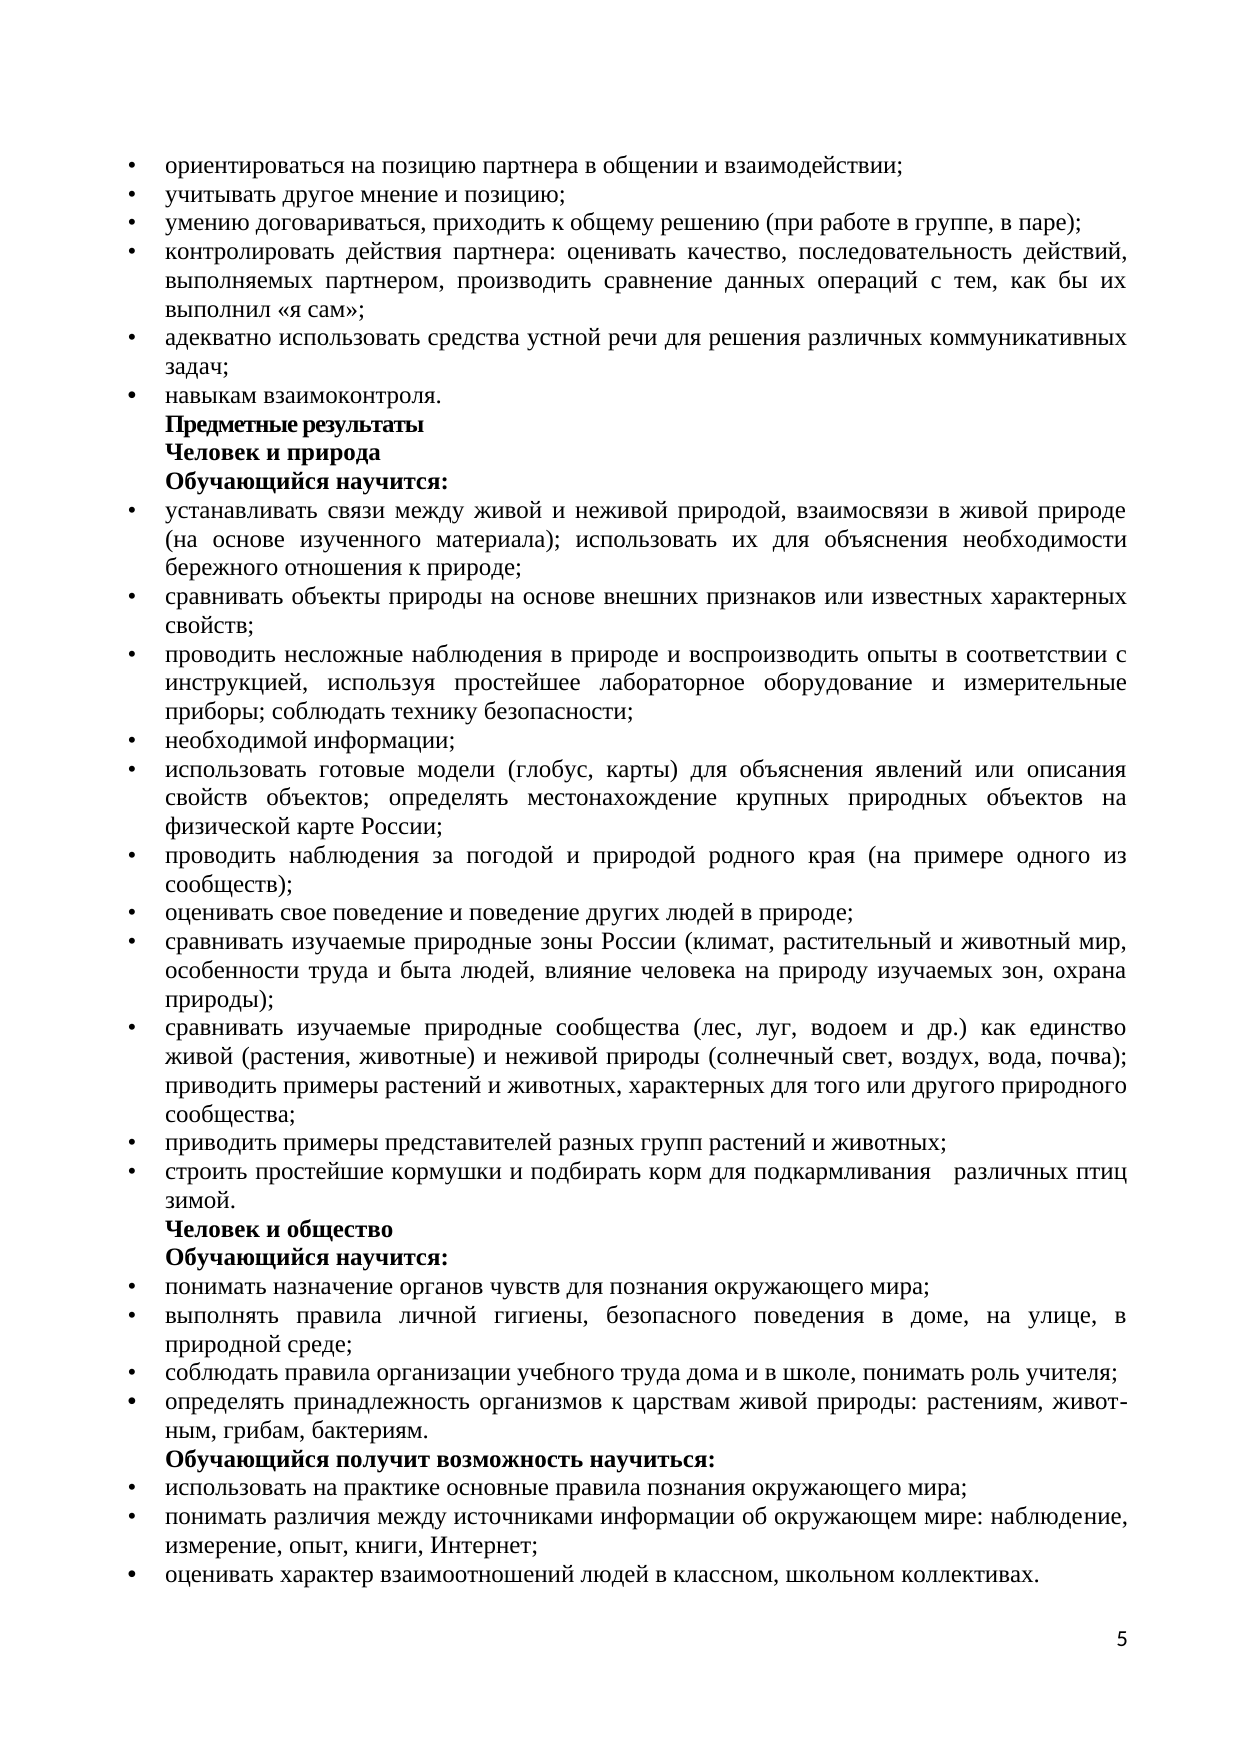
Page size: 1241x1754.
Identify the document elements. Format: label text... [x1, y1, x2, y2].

list использовать готовые модели (глобус, карты) для объяснения явлений или описания свойств объектов; определять местонахождение крупных природных объектов на физической карте России; [127, 754, 1128, 840]
list навыкам взаимоконтроля. [127, 380, 1128, 409]
text Человек и природа [165, 437, 1128, 466]
text Человек и общество [165, 1214, 1128, 1242]
text Обучающийся получит возможность научиться: [165, 1444, 1128, 1472]
list понимать назначение органов чувств для познания окружающего мира; [127, 1271, 1128, 1300]
list проводить наблюдения за погодой и природой родного края (на примере одного из сообществ); [127, 840, 1128, 897]
list учитывать другое мнение и позицию; [127, 179, 1128, 207]
list строить простейшие кормушки и подбирать корм для подкармливания различных птиц зимой. [127, 1156, 1128, 1214]
text Обучающийся научится: [165, 1242, 1128, 1271]
list умению договариваться, приходить к общему решению (при работе в группе, в паре); [127, 207, 1128, 236]
list сравнивать изучаемые природные сообщества (лес, луг, водоем и др.) как единство живой (растения, животные) и неживой природы (солнечный свет, воздух, вода, почва); приводить примеры растений и животных, характерных для того или другого природного сообщества; [127, 1012, 1128, 1127]
list определять принадлежность организмов к царствам живой природы: растениям, животным, грибам, бактериям. [127, 1386, 1128, 1444]
list выполнять правила личной гигиены, безопасного поведения в доме, на улице, в природной среде; [127, 1300, 1128, 1357]
list использовать на практике основные правила познания окружающего мира; [127, 1472, 1128, 1501]
list оценивать характер взаимоотношений людей в классном, школьном коллективах. [127, 1559, 1128, 1587]
list устанавливать связи между живой и неживой природой, взаимосвязи в живой природе (на основе изученного материала); использовать их для объяснения необходимости бережного отношения к природе; [127, 495, 1128, 581]
list необходимой информации; [127, 725, 1128, 754]
list контролировать действия партнера: оценивать качество, последовательность действий, выполняемых партнером, производить сравнение данных операций с тем, как бы их выполнил «я сам»; [127, 236, 1128, 322]
list проводить несложные наблюдения в природе и воспроизводить опыты в соответствии с инструкцией, используя простейшее лабораторное оборудование и измерительные приборы; соблюдать технику безопасности; [127, 639, 1128, 725]
text Предметные результаты [165, 409, 1128, 437]
list сравнивать изучаемые природные зоны России (климат, растительный и животный мир, особенности труда и быта людей, влияние человека на природу изучаемых зон, охрана природы); [127, 926, 1128, 1012]
list сравнивать объекты природы на основе внешних признаков или известных характерных свойств; [127, 581, 1128, 639]
list ориентироваться на позицию партнера в общении и взаимодействии; [127, 150, 1128, 179]
list оценивать свое поведение и поведение других людей в природе; [127, 897, 1128, 926]
list адекватно использовать средства устной речи для решения различных коммуникативных задач; [127, 322, 1128, 380]
text Обучающийся научится: [165, 466, 1128, 495]
list соблюдать правила организации учебного труда дома и в школе, понимать роль учителя; [127, 1357, 1128, 1386]
list приводить примеры представителей разных групп растений и животных; [127, 1127, 1128, 1156]
list понимать различия между источниками информации об окружающем мире: наблюдение, измерение, опыт, книги, Интернет; [127, 1501, 1128, 1559]
